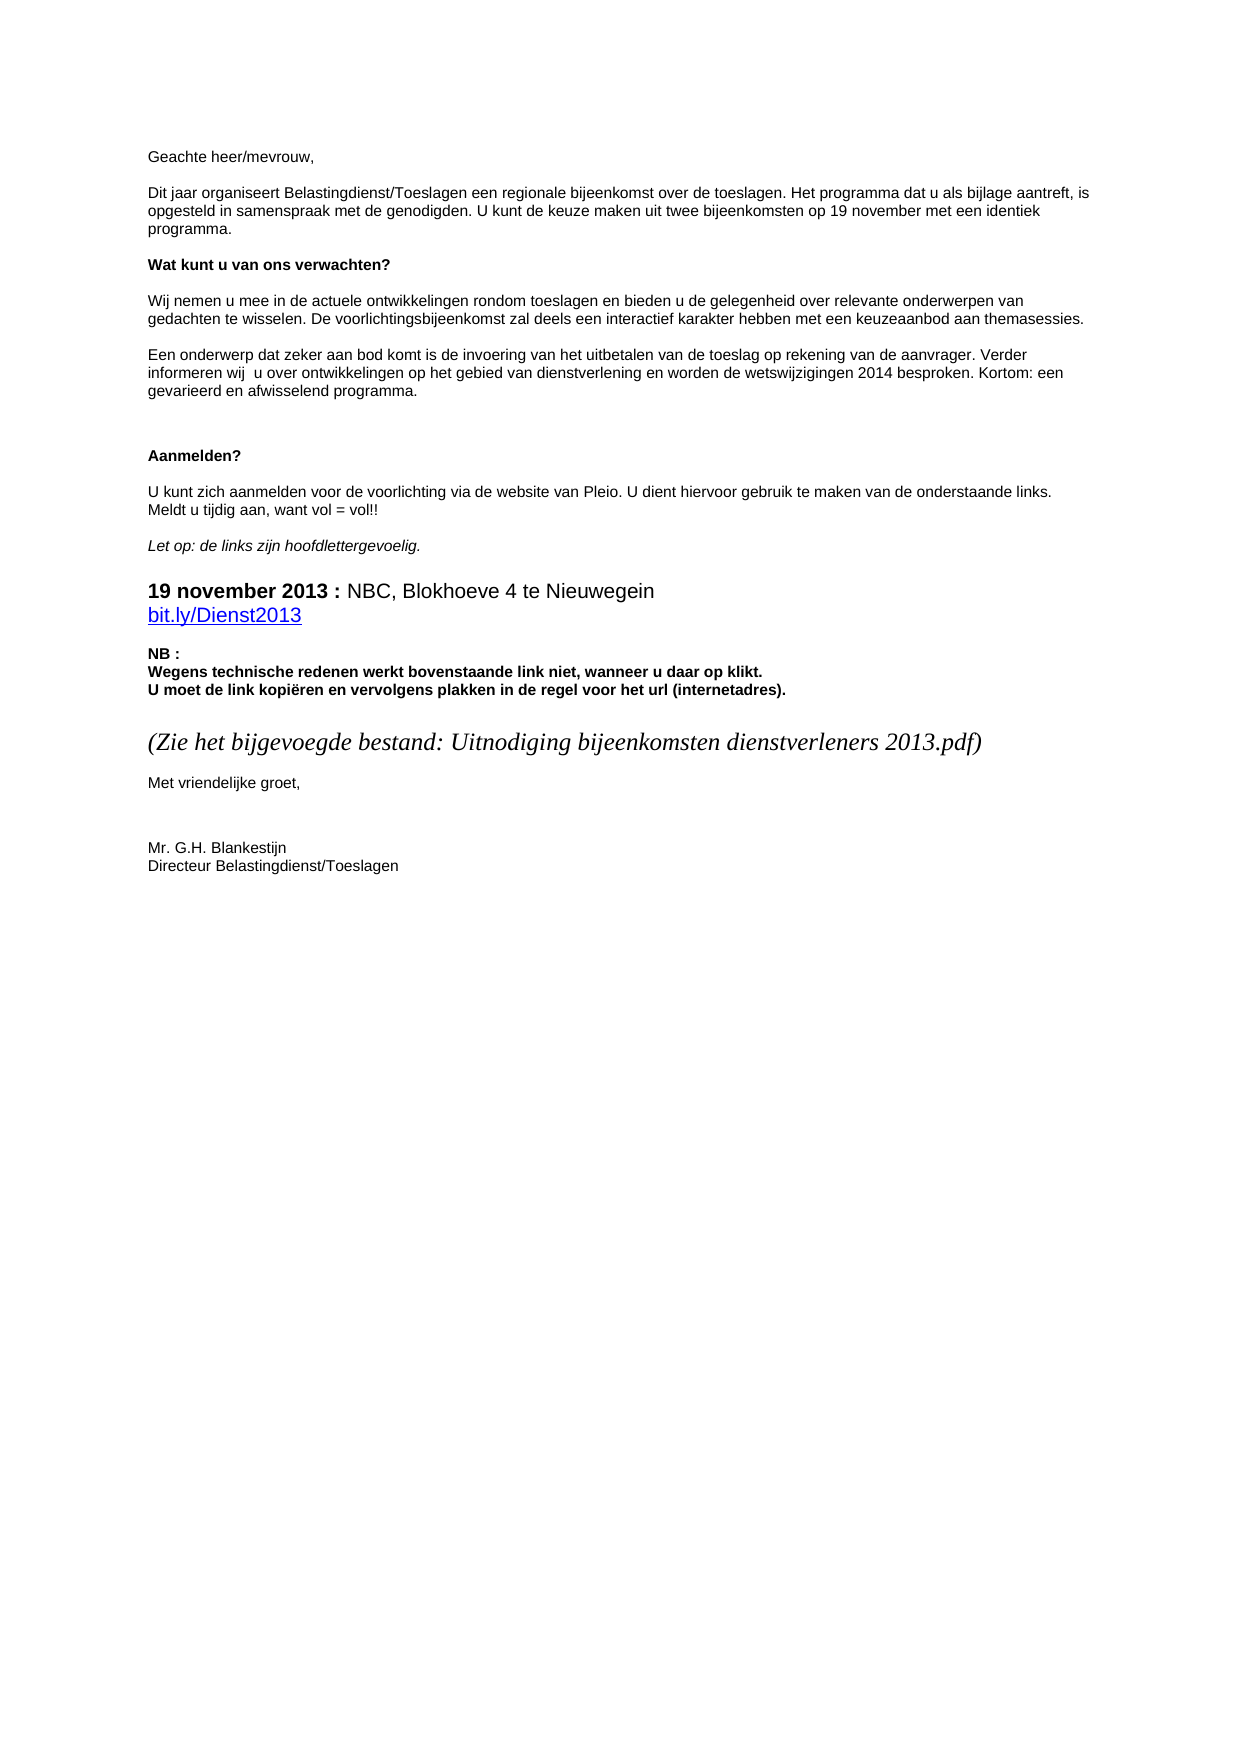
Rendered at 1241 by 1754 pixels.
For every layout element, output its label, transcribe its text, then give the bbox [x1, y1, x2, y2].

text Geachte heer/mevrouw, Dit jaar organiseert Belastingdienst/Toeslagen een regionale bijeenkomst over de toeslagen. Het programma dat u als bijlage aantreft, is opgesteld in samenspraak met de genodigden. U kunt de keuze maken uit twee bijeenkomsten op 19 november met een identiek programma. Wat kunt u van ons verwachten? Wij nemen u mee in de actuele ontwikkelingen rondom toeslagen en bieden u de gelegenheid over relevante onderwerpen van gedachten te wisselen. De voorlichtingsbijeenkomst zal deels een interactief karakter hebben met een keuzeaanbod aan themasessies. Een onderwerp dat zeker aan bod komt is de invoering van het uitbetalen van de toeslag op rekening van de aanvrager. Verder informeren wij u over ontwikkelingen op het gebied van dienstverlening en worden de wetswijzigingen 2014 besproken. Kortom: een gevarieerd en afwisselend programma. Aanmelden? U kunt zich aanmelden voor de voorlichting via de website van Pleio. U dient hiervoor gebruik te maken van de onderstaande links. Meldt u tijdig aan, want vol = vol!! Let op: de links zijn hoofdlettergevoelig. 19 november 2013 : NBC, Blokhoeve 4 te Nieuwegein bit.ly/Dienst2013 NB : Wegens technische redenen werkt bovenstaande link niet, wanneer u daar op klikt. U moet de link kopiëren en vervolgens plakken in de regel voor het url (internetadres). (Zie het bijgevoegde bestand: Uitnodiging bijeenkomsten dienstverleners 2013.pdf) Met vriendelijke groet, Mr. G.H. Blankestijn Directeur Belastingdienst/Toeslagen [148, 148, 1093, 875]
